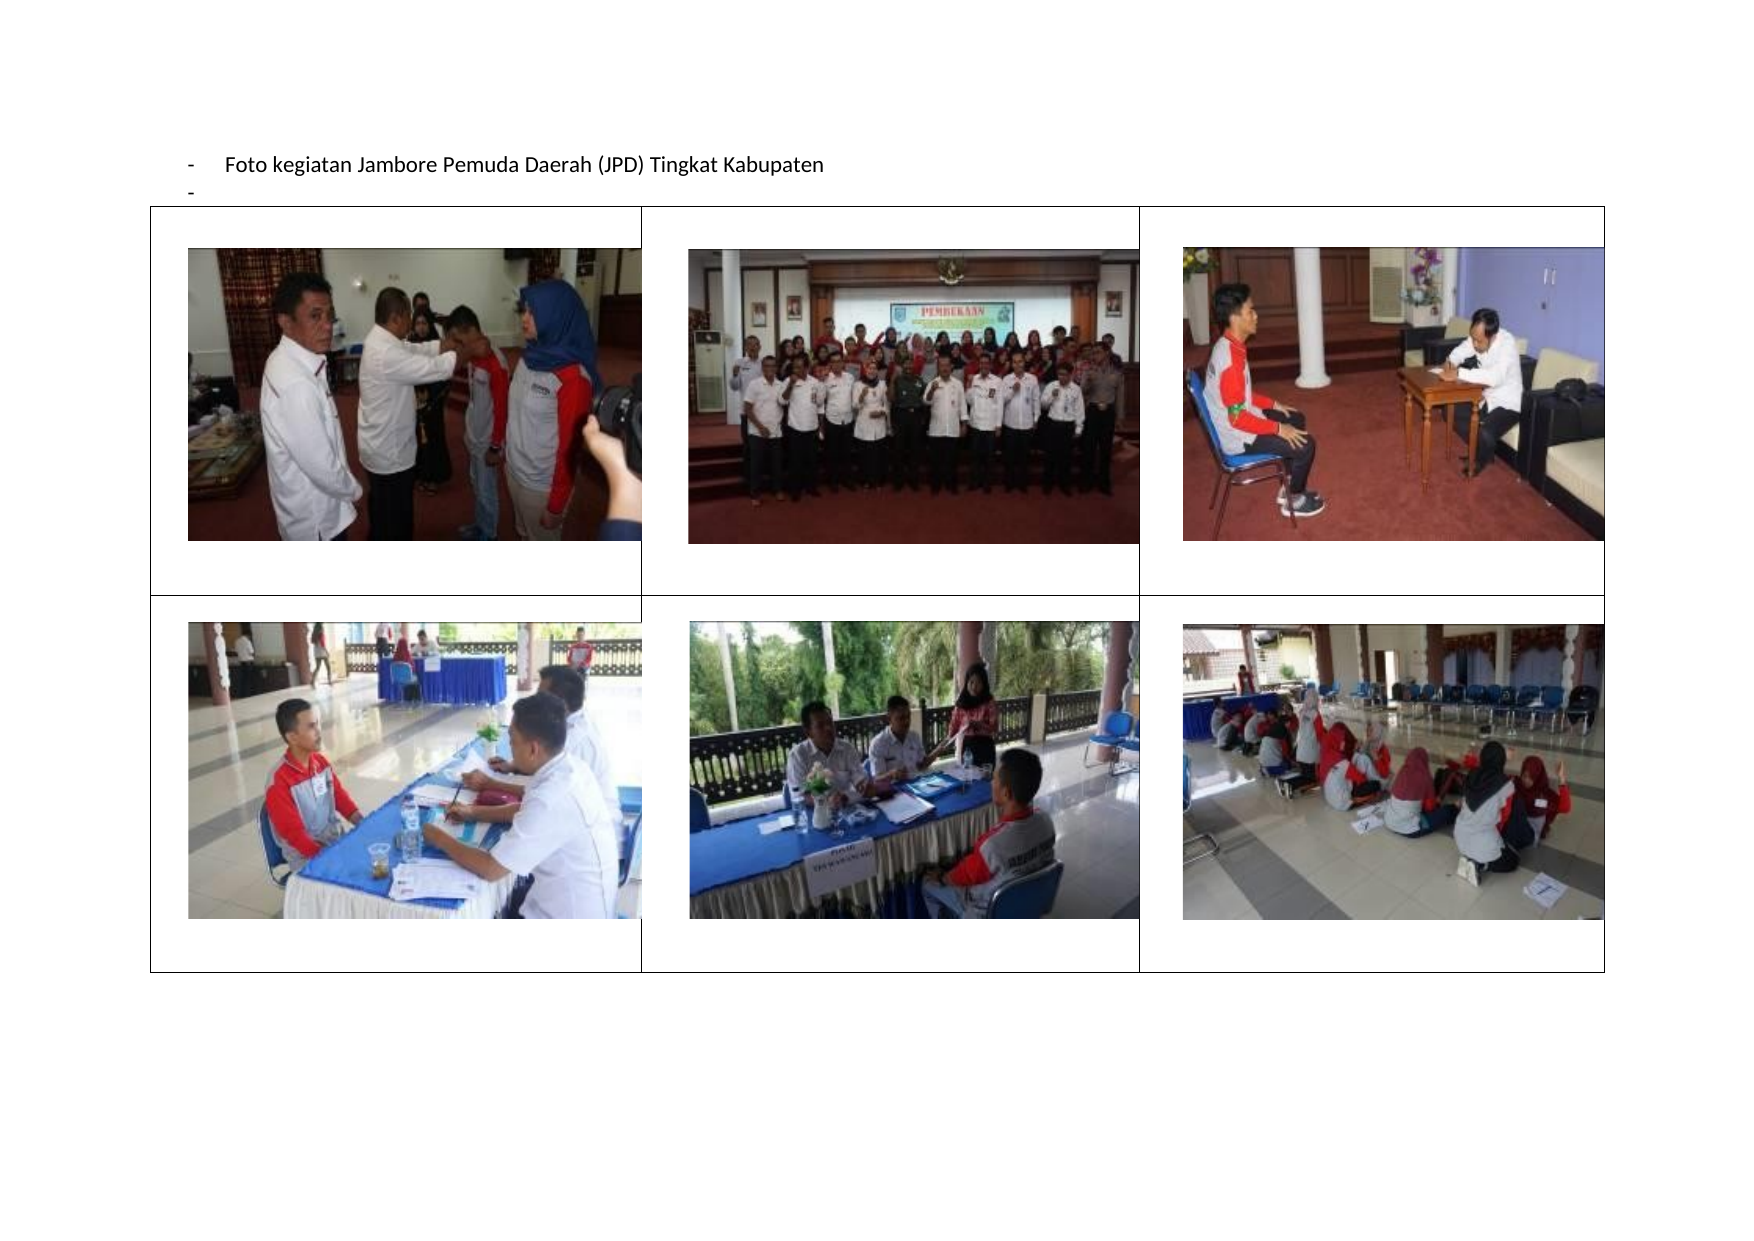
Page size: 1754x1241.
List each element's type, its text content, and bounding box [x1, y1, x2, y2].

list Foto kegiatan Jambore Pemuda Daerah (JPD) Tingkat Kabupaten [187, 150, 1604, 178]
table_header [151, 207, 641, 595]
picture [188, 622, 642, 919]
table_header [642, 207, 1139, 595]
table_cell [1140, 596, 1604, 972]
table_header [1140, 207, 1604, 595]
picture [188, 248, 642, 541]
picture [1183, 247, 1605, 541]
picture [689, 621, 1140, 919]
picture [688, 249, 1140, 544]
picture [1182, 624, 1605, 920]
table_cell [151, 596, 641, 972]
table_cell [642, 596, 1139, 972]
